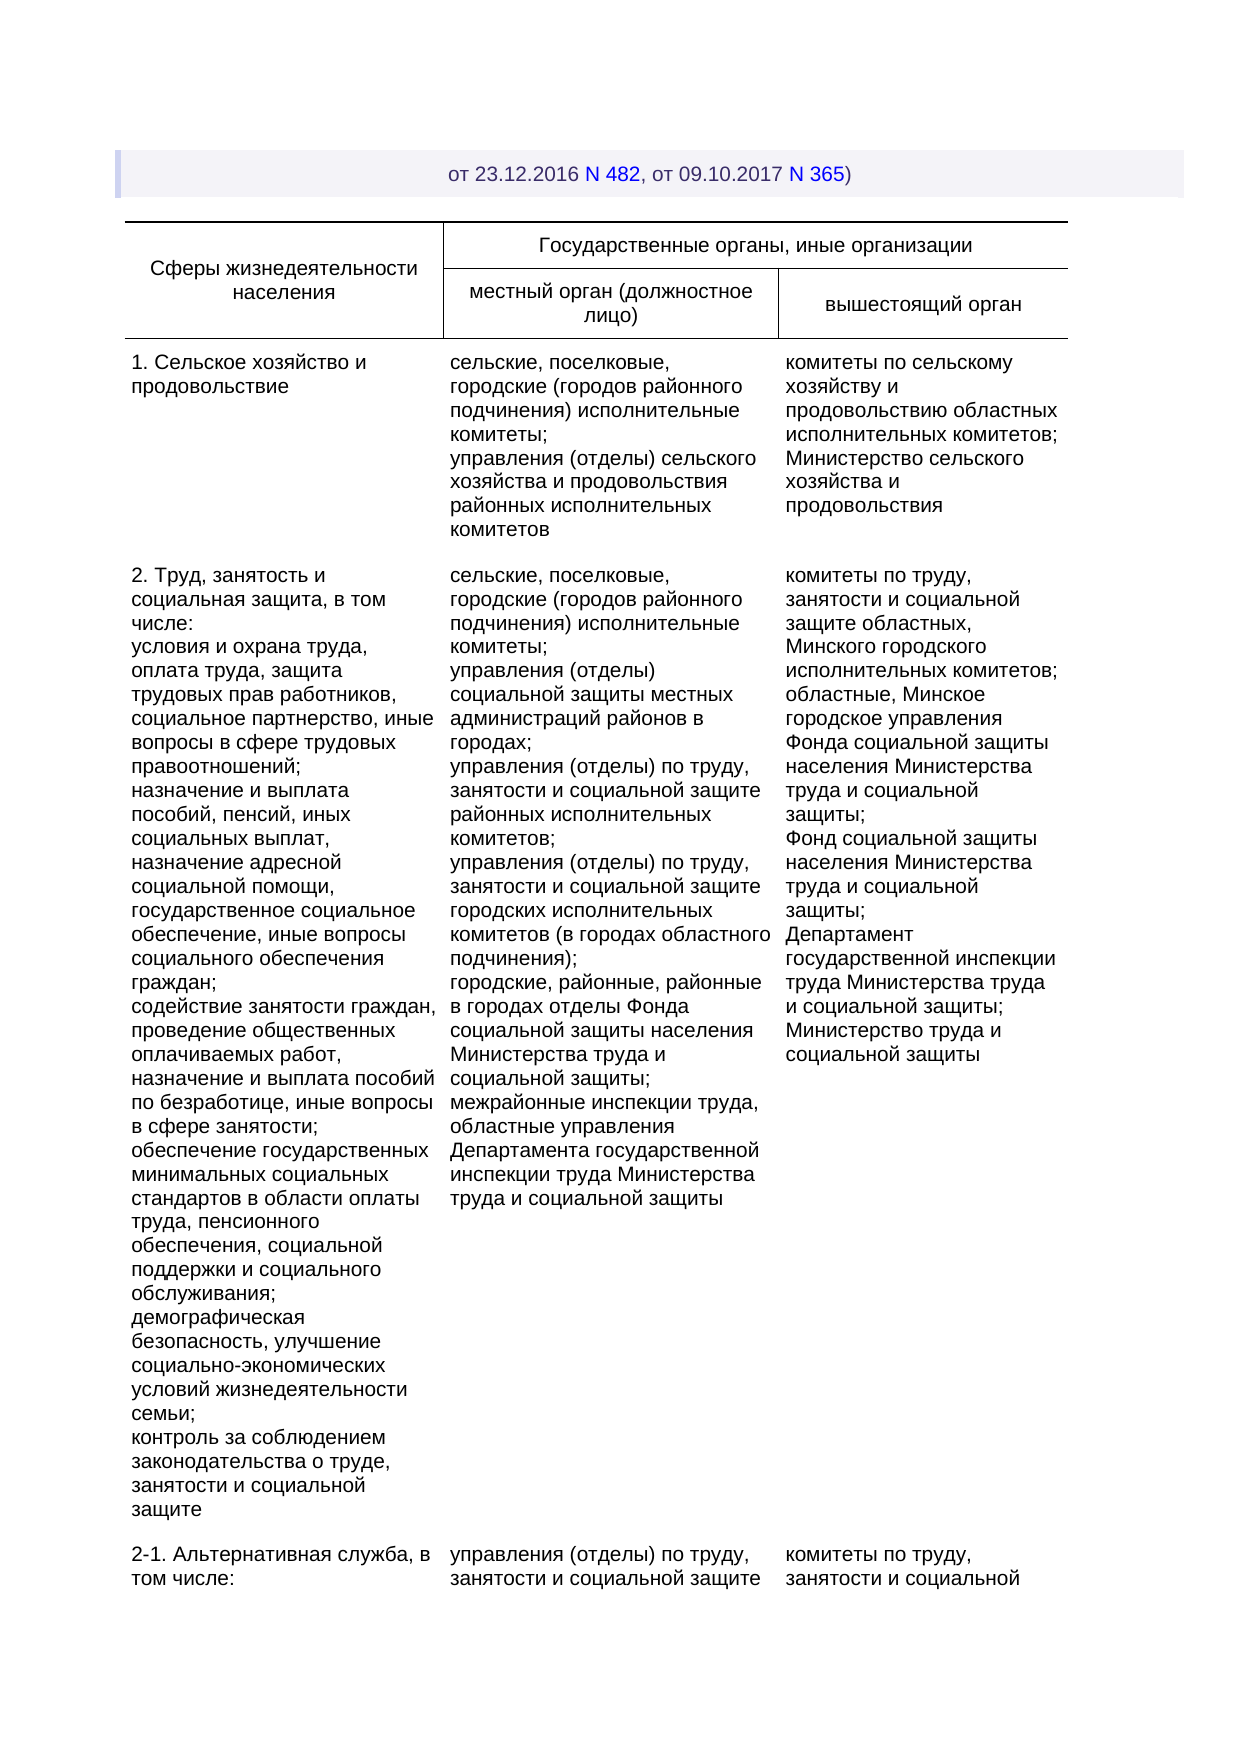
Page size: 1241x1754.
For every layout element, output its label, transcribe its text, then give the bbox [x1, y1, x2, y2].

table_header Сферы жизнедеятельности населения [125, 223, 443, 338]
table_header Государственные органы, иные организации [444, 223, 1068, 268]
table_cell вышестоящий орган [779, 269, 1068, 338]
table_cell 1. Сельское хозяйство и продовольствие [125, 339, 443, 552]
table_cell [125, 1531, 443, 1601]
table_cell местный орган (должностное лицо) [444, 269, 778, 338]
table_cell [779, 1531, 1068, 1601]
table_cell сельские, поселковые, городские (городов районного подчинения) исполнительные комитеты; управления (отделы) сельского хозяйства и продовольствия районных исполнительных комитетов [443, 339, 779, 552]
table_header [121, 150, 1178, 197]
table_cell 2. Труд, занятость и социальная защита, в том числе: условия и охрана труда, оплата труда, защита трудовых прав работников, социальное партнерство, иные вопросы в сфере трудовых правоотношений; назначение и выплата пособий, пенсий, иных социальных выплат, назначение адресной социальной помощи, государственное социальное обеспечение, иные вопросы социального обеспечения граждан; содействие занятости граждан, проведение общественных оплачиваемых работ, назначение и выплата пособий по безработице, иные вопросы в сфере занятости; обеспечение государственных минимальных социальных стандартов в области оплаты труда, пенсионного обеспечения, социальной поддержки и социального обслуживания; демографическая безопасность, улучшение социально-экономических условий жизнедеятельности семьи; контроль за соблюдением законодательства о труде, занятости и социальной защите [125, 552, 443, 1531]
table_cell комитеты по сельскому хозяйству и продовольствию областных исполнительных комитетов; Министерство сельского хозяйства и продовольствия [779, 339, 1068, 552]
table_cell сельские, поселковые, городские (городов районного подчинения) исполнительные комитеты; управления (отделы) социальной защиты местных администраций районов в городах; управления (отделы) по труду, занятости и социальной защите районных исполнительных комитетов; управления (отделы) по труду, занятости и социальной защите городских исполнительных комитетов (в городах областного подчинения); городские, районные, районные в городах отделы Фонда социальной защиты населения Министерства труда и социальной защиты; межрайонные инспекции труда, областные управления Департамента государственной инспекции труда Министерства труда и социальной защиты [443, 552, 779, 1531]
table_cell комитеты по труду, занятости и социальной защите областных, Минского городского исполнительных комитетов; областные, Минское городское управления Фонда социальной защиты населения Министерства труда и социальной защиты; Фонд социальной защиты населения Министерства труда и социальной защиты; Департамент государственной инспекции труда Министерства труда и социальной защиты; Министерство труда и социальной защиты [779, 552, 1068, 1531]
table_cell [443, 1531, 779, 1601]
